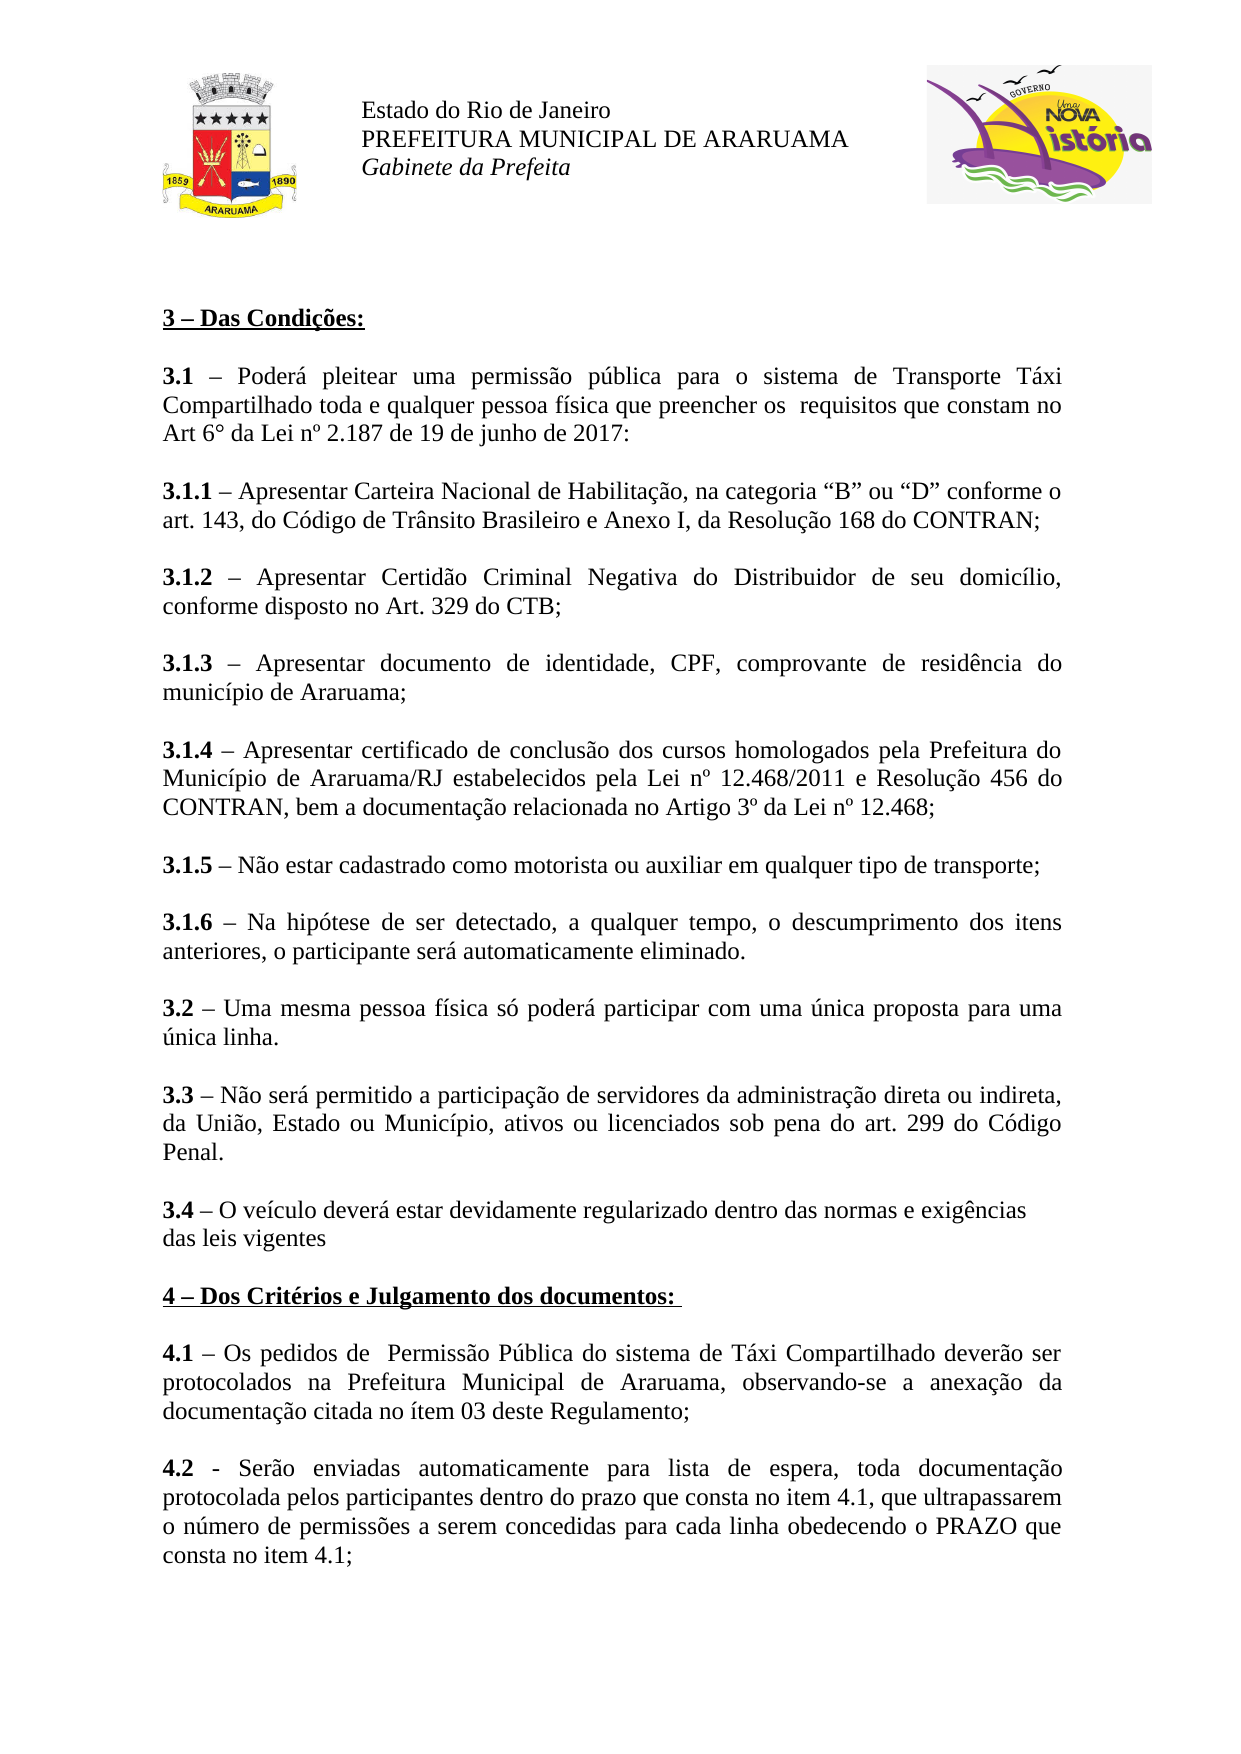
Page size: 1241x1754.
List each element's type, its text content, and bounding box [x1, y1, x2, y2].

text 3.1.3 – Apresentar documento de identidade, CPF, comprovante de residência do município de Araruama; [162, 648, 1063, 706]
text 4.2 - Serão enviadas automaticamente para lista de espera, toda documentação protocolada pelos participantes dentro do prazo que consta no item 4.1, que ultrapassarem o número de permissões a serem concedidas para cada linha obedecendo o PRAZO que consta no item 4.1; [162, 1453, 1063, 1568]
picture [162, 73, 297, 218]
text 3.1.4 – Apresentar certificado de conclusão dos cursos homologados pela Prefeitura do Município de Araruama/RJ estabelecidos pela Lei nº 12.468/2011 e Resolução 456 do CONTRAN, bem a documentação relacionada no Artigo 3º da Lei nº 12.468; [162, 735, 1063, 821]
text 4 – Dos Critérios e Julgamento dos documentos: [162, 1281, 1063, 1310]
text 3.1.6 – Na hipótese de ser detectado, a qualquer tempo, o descumprimento dos itens anteriores, o participante será automaticamente eliminado. [162, 907, 1063, 965]
text 3.3 – Não será permitido a participação de servidores da administração direta ou indireta, da União, Estado ou Município, ativos ou licenciados sob pena do art. 299 do Código Penal. [162, 1080, 1063, 1166]
picture [926, 65, 1152, 204]
text 3.1.5 – Não estar cadastrado como motorista ou auxiliar em qualquer tipo de transporte; [162, 850, 1063, 878]
text 3.1.2 – Apresentar Certidão Criminal Negativa do Distribuidor de seu domicílio, conforme disposto no Art. 329 do CTB; [162, 562, 1063, 620]
text 3.2 – Uma mesma pessoa física só poderá participar com uma única proposta para uma única linha. [162, 993, 1063, 1051]
text 4.1 – Os pedidos de Permissão Pública do sistema de Táxi Compartilhado deverão ser protocolados na Prefeitura Municipal de Araruama, observando-se a anexação da documentação citada no ítem 03 deste Regulamento; [162, 1338, 1063, 1425]
text 3.1 – Poderá pleitear uma permissão pública para o sistema de Transporte Táxi Compartilhado toda e qualquer pessoa física que preencher os requisitos que constam no Art 6° da Lei nº 2.187 de 19 de junho de 2017: [162, 361, 1063, 447]
text 3.1.1 – Apresentar Carteira Nacional de Habilitação, na categoria “B” ou “D” conforme o art. 143, do Código de Trânsito Brasileiro e Anexo I, da Resolução 168 do CONTRAN; [162, 476, 1063, 533]
text 3 – Das Condições: [162, 303, 1063, 332]
text 3.4 – O veículo deverá estar devidamente regularizado dentro das normas e exigências das leis vigentes [162, 1195, 1063, 1252]
